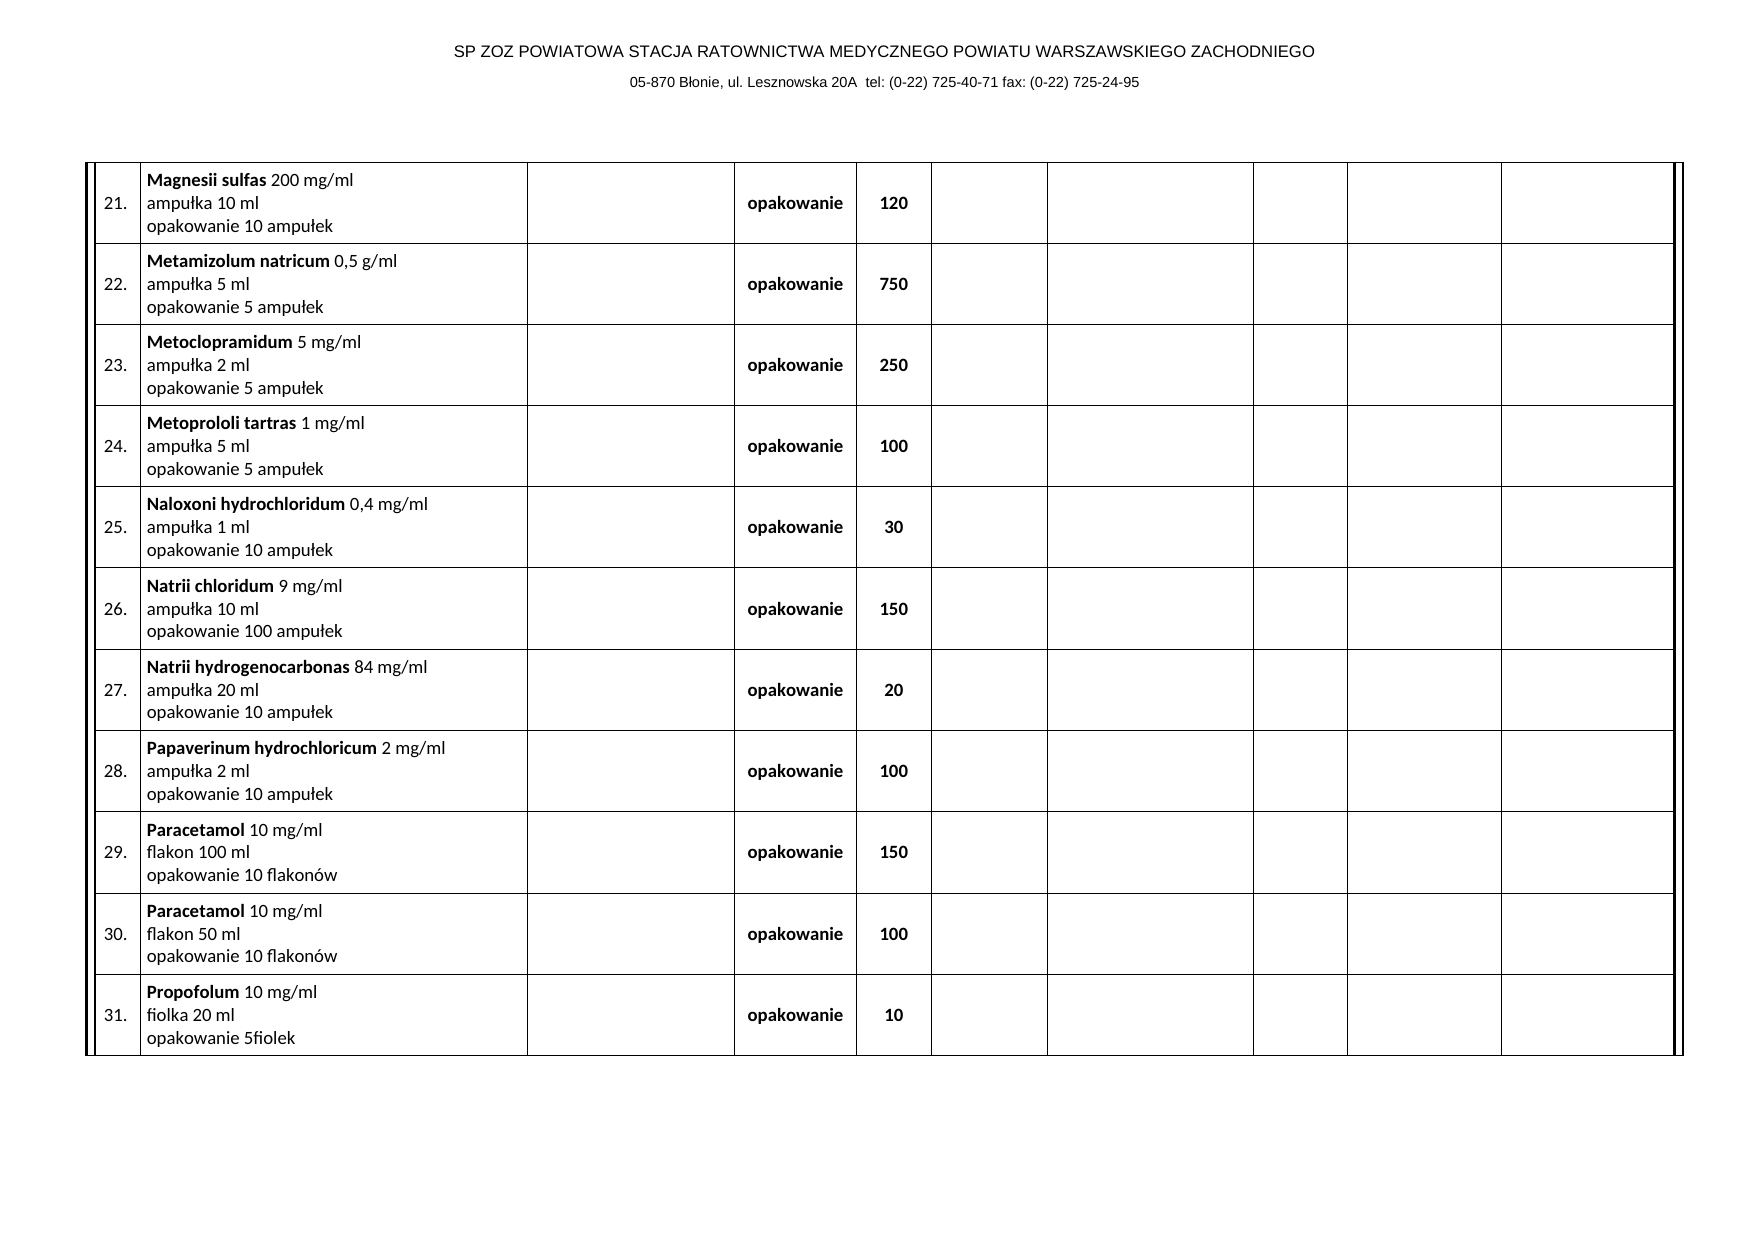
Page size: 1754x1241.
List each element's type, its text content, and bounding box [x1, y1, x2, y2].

table_cell 22. [96, 244, 140, 324]
table_cell [1502, 731, 1673, 811]
table_cell 28. [96, 731, 140, 811]
table_cell [528, 894, 734, 973]
table_cell 150 [857, 812, 931, 892]
table_cell [1254, 568, 1347, 648]
table_cell Magnesii sulfas 200 mg/ml ampułka 10 ml opakowanie 10 ampułek [141, 163, 527, 243]
table_cell [932, 325, 1047, 405]
table_cell [1502, 244, 1673, 324]
table_cell Propofolum 10 mg/ml fiolka 20 ml opakowanie 5fiolek [141, 975, 527, 1055]
table_cell 30. [96, 894, 140, 973]
table_cell [1348, 406, 1501, 486]
table_cell [1348, 487, 1501, 567]
table_cell opakowanie [735, 163, 856, 243]
table_cell 150 [857, 568, 931, 648]
table_cell [528, 487, 734, 567]
table_cell 30 [857, 487, 931, 567]
table_cell Metoclopramidum 5 mg/ml ampułka 2 ml opakowanie 5 ampułek [141, 325, 527, 405]
table_cell 100 [857, 731, 931, 811]
table_cell 25. [96, 487, 140, 567]
table_cell [932, 894, 1047, 973]
table_cell [932, 568, 1047, 648]
table_cell [528, 406, 734, 486]
table_cell [932, 650, 1047, 729]
table_cell [528, 163, 734, 243]
table_cell [1254, 406, 1347, 486]
table_cell [1502, 163, 1673, 243]
table_cell Metamizolum natricum 0,5 g/ml ampułka 5 ml opakowanie 5 ampułek [141, 244, 527, 324]
table_cell [1048, 406, 1253, 486]
table_cell [1048, 812, 1253, 892]
table_cell [932, 163, 1047, 243]
table_cell [1348, 568, 1501, 648]
table_cell 20 [857, 650, 931, 729]
table_cell [1254, 975, 1347, 1055]
table_cell 27. [96, 650, 140, 729]
table_cell [1048, 487, 1253, 567]
table_cell [1048, 975, 1253, 1055]
table_cell opakowanie [735, 731, 856, 811]
table_cell Naloxoni hydrochloridum 0,4 mg/ml ampułka 1 ml opakowanie 10 ampułek [141, 487, 527, 567]
table_cell [1048, 731, 1253, 811]
table_cell 750 [857, 244, 931, 324]
table_cell 23. [96, 325, 140, 405]
table_cell [1048, 894, 1253, 973]
table_cell [1502, 975, 1673, 1055]
table_cell [932, 244, 1047, 324]
table_cell Natrii hydrogenocarbonas 84 mg/ml ampułka 20 ml opakowanie 10 ampułek [141, 650, 527, 729]
table_cell [1502, 812, 1673, 892]
table_cell 21. [96, 163, 140, 243]
table_cell [528, 244, 734, 324]
table_cell [1502, 406, 1673, 486]
table_cell 29. [96, 812, 140, 892]
table_cell 100 [857, 894, 931, 973]
table_cell 31. [96, 975, 140, 1055]
table_cell [528, 650, 734, 729]
table_cell [1348, 731, 1501, 811]
table_cell opakowanie [735, 894, 856, 973]
table_cell [1502, 650, 1673, 729]
table_cell [932, 812, 1047, 892]
table_cell [528, 975, 734, 1055]
table_cell [932, 975, 1047, 1055]
table_cell opakowanie [735, 244, 856, 324]
table_cell 100 [857, 406, 931, 486]
table_cell [1348, 812, 1501, 892]
table_cell [932, 406, 1047, 486]
table_cell [1348, 163, 1501, 243]
table_cell [1048, 650, 1253, 729]
table_cell [528, 731, 734, 811]
table_cell [1254, 894, 1347, 973]
table_cell opakowanie [735, 325, 856, 405]
table_cell 10 [857, 975, 931, 1055]
table_cell [932, 487, 1047, 567]
table_cell [1048, 568, 1253, 648]
table_cell [1502, 487, 1673, 567]
table_cell [1048, 325, 1253, 405]
table_cell opakowanie [735, 650, 856, 729]
table_cell [1254, 163, 1347, 243]
table_cell opakowanie [735, 568, 856, 648]
table_cell [1502, 894, 1673, 973]
table_cell [1502, 325, 1673, 405]
table_cell [932, 731, 1047, 811]
table_cell Natrii chloridum 9 mg/ml ampułka 10 ml opakowanie 100 ampułek [141, 568, 527, 648]
table_cell opakowanie [735, 812, 856, 892]
table_cell [528, 812, 734, 892]
table_cell [1254, 244, 1347, 324]
table_cell [1254, 812, 1347, 892]
table_cell [1348, 894, 1501, 973]
table_cell [528, 325, 734, 405]
table_cell [1348, 975, 1501, 1055]
table_cell 24. [96, 406, 140, 486]
table_cell [1502, 568, 1673, 648]
table_cell Metoprololi tartras 1 mg/ml ampułka 5 ml opakowanie 5 ampułek [141, 406, 527, 486]
table_cell [1348, 244, 1501, 324]
table_cell [1348, 650, 1501, 729]
table_cell 26. [96, 568, 140, 648]
table_cell [1048, 244, 1253, 324]
table_cell opakowanie [735, 406, 856, 486]
table_cell [1254, 325, 1347, 405]
table_cell opakowanie [735, 975, 856, 1055]
table_cell [1048, 163, 1253, 243]
table_cell Papaverinum hydrochloricum 2 mg/ml ampułka 2 ml opakowanie 10 ampułek [141, 731, 527, 811]
table_cell 120 [857, 163, 931, 243]
table_cell Paracetamol 10 mg/ml flakon 50 ml opakowanie 10 flakonów [141, 894, 527, 973]
table_cell [1254, 487, 1347, 567]
table_cell [1254, 731, 1347, 811]
table_cell [528, 568, 734, 648]
table_cell [1348, 325, 1501, 405]
table_cell Paracetamol 10 mg/ml flakon 100 ml opakowanie 10 flakonów [141, 812, 527, 892]
table_cell 250 [857, 325, 931, 405]
table_cell [1254, 650, 1347, 729]
table_cell opakowanie [735, 487, 856, 567]
